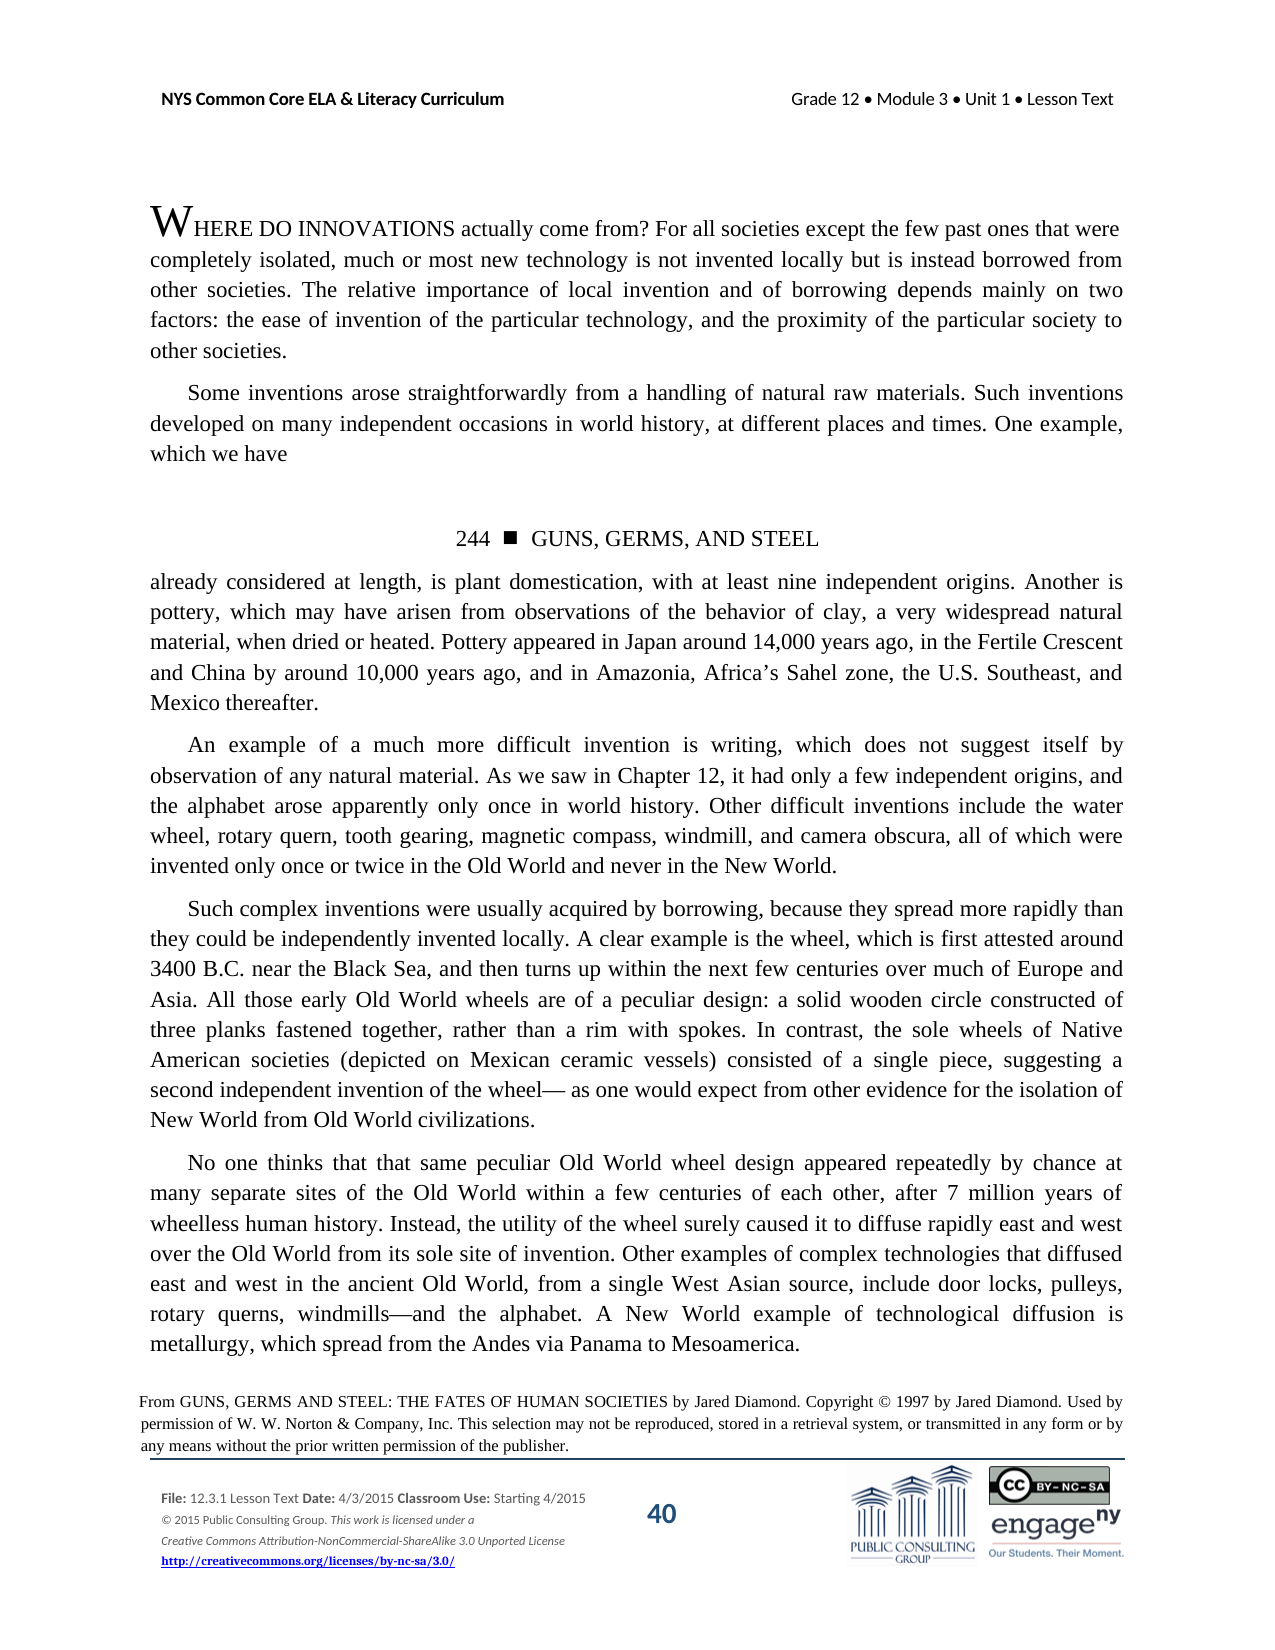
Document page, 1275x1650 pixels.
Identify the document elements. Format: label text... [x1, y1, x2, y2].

text No one thinks that that same peculiar Old World wheel design appeared repeatedly by chance at many separate sites of the Old World within a few centuries of each other, after 7 million years of wheelless human history. Instead, the utility of the wheel surely caused it to diffuse rapidly east and west over the Old World from its sole site of invention. Other examples of complex technologies that diffused east and west in the ancient Old World, from a single West Asian source, include door locks, pulleys, rotary querns, windmills—and the alphabet. A New World example of technological diffusion is metallurgy, which spread from the Andes via Panama to Mesoamerica. [150, 1149, 1125, 1357]
text An example of a much more difficult invention is writing, which does not suggest itself by observation of any natural material. As we saw in Chapter 12, it had only a few independent origins, and the alphabet arose apparently only once in world history. Other difficult inventions include the water wheel, rotary quern, tooth gearing, magnetic compass, windmill, and camera obscura, all of which were invented only once or twice in the Old World and never in the New World. [150, 731, 1125, 879]
text Some inventions arose straightforwardly from a handling of natural raw materials. Such inventions developed on many independent occasions in world history, at different places and times. One example, which we have [150, 379, 1125, 466]
text completely isolated, much or most new technology is not invented locally but is instead borrowed from other societies. The relative importance of local invention and of borrowing depends mainly on two factors: the ease of invention of the particular technology, and the proximity of the particular society to other societies. [150, 246, 1125, 363]
text Such complex inventions were usually acquired by borrowing, because they spread more rapidly than they could be independently invented locally. A clear example is the wheel, which is first attested around 3400 B.C. near the Black Sea, and then turns up within the next few centuries over much of Europe and Asia. All those early Old World wheels are of a peculiar design: a solid wooden circle constructed of three planks fastened together, rather than a rim with spokes. In contrast, the sole wheels of Native American societies (depicted on Mexican ceramic vessels) consisted of a single piece, suggesting a second independent invention of the wheel— as one would expect from other evidence for the isolation of New World from Old World civilizations. [150, 895, 1125, 1133]
text already considered at length, is plant domestication, with at least nine independent origins. Another is pottery, which may have arisen from observations of the behavior of clay, a very widespread natural material, when dried or heated. Pottery appeared in Japan around 14,000 years ago, in the Fertile Crescent and China by around 10,000 years ago, and in Amazonia, Africa’s Sahel zone, the U.S. Southeast, and Mexico thereafter. [150, 568, 1125, 715]
picture [846, 1461, 1125, 1567]
text 244 GUNS, GERMS, AND STEEL [150, 525, 1125, 552]
text WHERE DO INNOVATIONS actually come from? For all societies except the few past ones that were [150, 193, 1125, 246]
